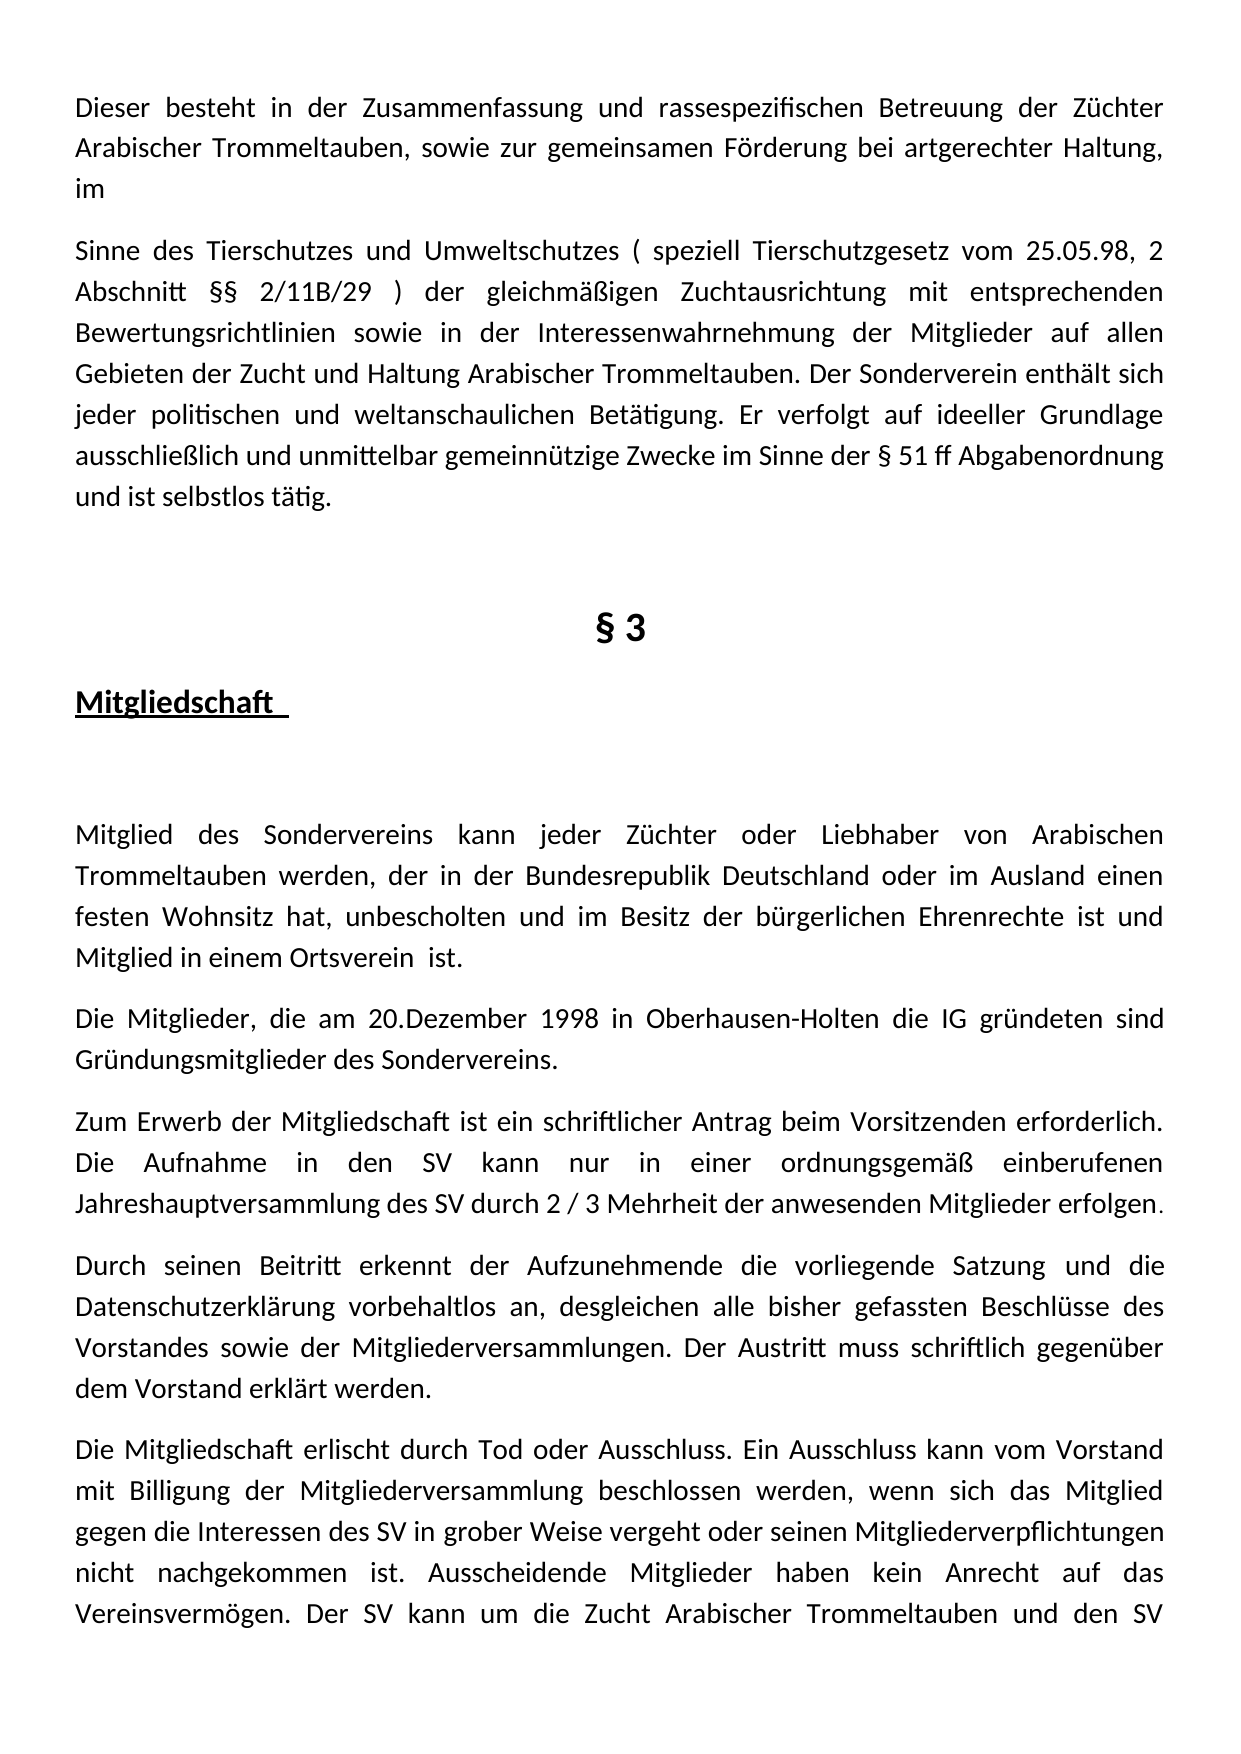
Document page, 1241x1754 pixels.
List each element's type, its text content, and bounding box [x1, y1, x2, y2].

text Sinne des Tierschutzes und Umweltschutzes ( speziell Tierschutzgesetz vom 25.05.98, 2 Abschnitt §§ 2/11B/29 ) der gleichmäßigen Zuchtausrichtung mit entsprechenden Bewertungsrichtlinien sowie in der Interessenwahrnehmung der Mitglieder auf allen Gebieten der Zucht und Haltung Arabischer Trommeltauben. Der Sonderverein enthält sich jeder politischen und weltanschaulichen Betätigung. Er verfolgt auf ideeller Grundlage ausschließlich und unmittelbar gemeinnützige Zwecke im Sinne der § 51 ff Abgabenordnung und ist selbstlos tätig. [75, 232, 1165, 513]
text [75, 1431, 1165, 1631]
text Dieser besteht in der Zusammenfassung und rassespezifischen Betreuung der Züchter Arabischer Trommeltauben, sowie zur gemeinsamen Förderung bei artgerechter Haltung, im [75, 89, 1165, 206]
text Die Mitglieder, die am 20.Dezember 1998 in Oberhausen-Holten die IG gründeten sind Gründungsmitglieder des Sondervereins. [75, 1001, 1165, 1077]
text § 3 [75, 601, 1165, 652]
text Mitgliedschaft [75, 681, 1165, 721]
text Durch seinen Beitritt erkennt der Aufzunehmende die vorliegende Satzung und die Datenschutzerklärung vorbehaltlos an, desgleichen alle bisher gefassten Beschlüsse des Vorstandes sowie der Mitgliederversammlungen. Der Austritt muss schriftlich gegenüber dem Vorstand erklärt werden. [75, 1247, 1165, 1405]
text Zum Erwerb der Mitgliedschaft ist ein schriftlicher Antrag beim Vorsitzenden erforderlich. Die Aufnahme in den SV kann nur in einer ordnungsgemäß einberufenen Jahreshauptversammlung des SV durch 2 / 3 Mehrheit der anwesenden Mitglieder erfolgen. [75, 1103, 1165, 1221]
text Mitglied des Sondervereins kann jeder Züchter oder Liebhaber von Arabischen Trommeltauben werden, der in der Bundesrepublik Deutschland oder im Ausland einen festen Wohnsitz hat, unbescholten und im Besitz der bürgerlichen Ehrenrechte ist und Mitglied in einem Ortsverein ist. [75, 816, 1165, 974]
